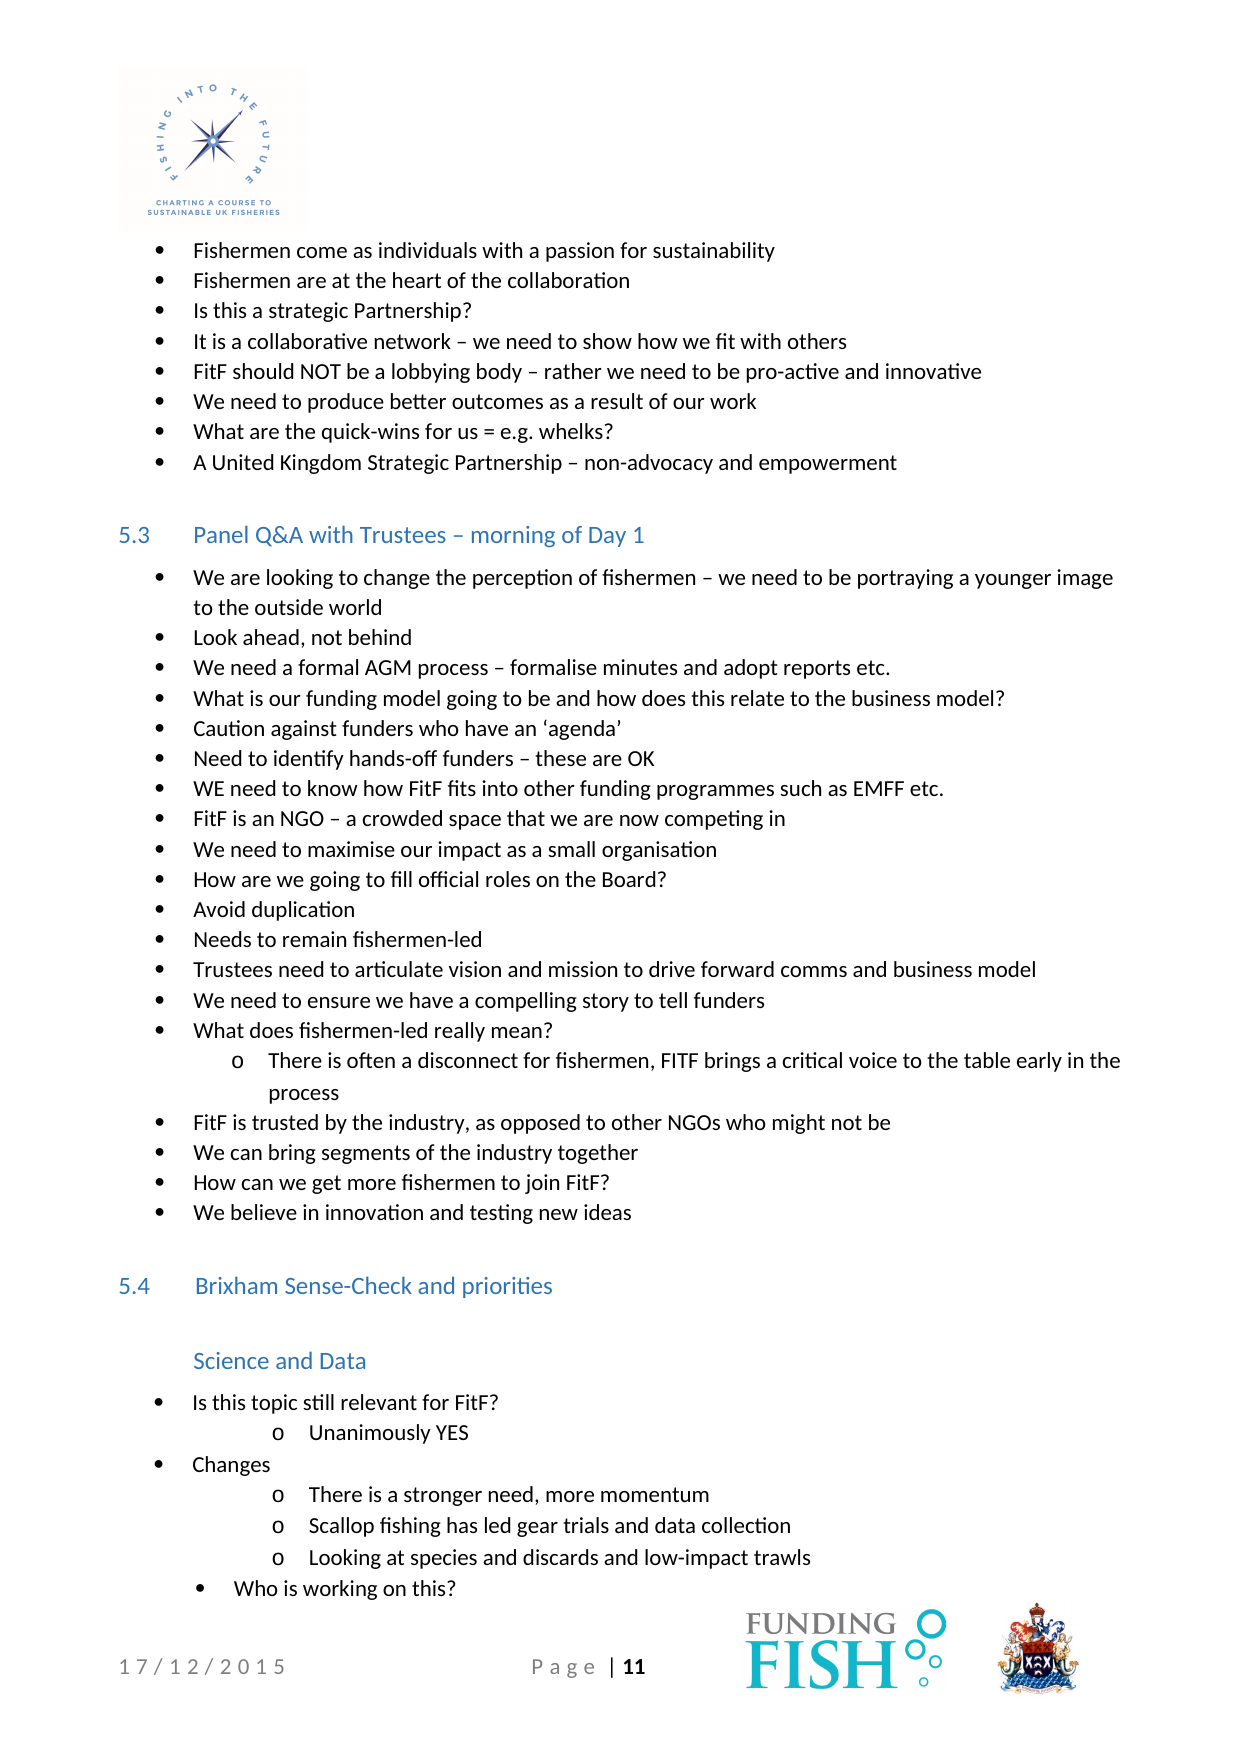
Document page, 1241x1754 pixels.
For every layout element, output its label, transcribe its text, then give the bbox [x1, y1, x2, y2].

subtitle 5.3 Panel Q&A with Trustees – morning of Day 1 [118, 519, 1122, 550]
list FitF is trusted by the industry, as opposed to other NGOs who might not be [156, 1108, 1122, 1136]
list What are the quick-wins for us = e.g. whelks? [156, 417, 1122, 446]
list Caution against funders who have an ‘agenda’ [156, 714, 1122, 742]
list Trustees need to articulate vision and mission to drive forward comms and business model [156, 956, 1122, 984]
list There is often a disconnect for fishermen, FITF brings a critical voice to the table early in the process [231, 1046, 1122, 1106]
list We can bring segments of the industry together [156, 1138, 1122, 1166]
list Who is working on this? [196, 1574, 1122, 1602]
list Fishermen are at the heart of the collaboration [156, 266, 1122, 294]
list There is a stronger need, more momentum [271, 1480, 1122, 1509]
list What is our funding model going to be and how does this relate to the business model? [156, 684, 1122, 712]
list We need to maximise our impact as a small organisation [156, 835, 1122, 863]
list Look ahead, not behind [156, 623, 1122, 651]
list We need a formal AGM process – formalise minutes and adopt reports etc. [156, 653, 1122, 682]
subtitle Science and Data [118, 1345, 1122, 1375]
list FitF is an NGO – a crowded space that we are now competing in [156, 804, 1122, 833]
list What does fishermen-led really mean? [156, 1016, 1122, 1044]
list Is this a strategic Partnership? [156, 297, 1122, 325]
list Needs to remain fishermen-led [156, 925, 1122, 953]
list Scallop fishing has led gear trials and data collection [271, 1512, 1122, 1541]
list It is a collaborative network – we need to show how we fit with others [156, 327, 1122, 355]
list Avoid duplication [156, 895, 1122, 923]
list A United Kingdom Strategic Partnership – non-advocacy and empowerment [156, 448, 1122, 476]
list Changes [154, 1450, 1122, 1478]
list Need to identify hands-off funders – these are OK [156, 744, 1122, 772]
list We need to ensure we have a compelling story to tell funders [156, 986, 1122, 1014]
list Is this topic still relevant for FitF? [154, 1388, 1122, 1416]
list We believe in innovation and testing new ideas [156, 1198, 1122, 1226]
list WE need to know how FitF fits into other funding programmes such as EMFF etc. [156, 774, 1122, 802]
picture [740, 1607, 949, 1691]
list We are looking to change the perception of fishermen – we need to be portraying a younger image to the outside world [156, 563, 1122, 621]
subtitle Brixham Sense-Check and priorities [118, 1270, 1122, 1301]
list Looking at species and discards and low-impact trawls [271, 1543, 1122, 1572]
picture [118, 66, 309, 233]
list FitF should NOT be a lobbying body – rather we need to be pro-active and innovative [156, 357, 1122, 385]
list How can we get more fishermen to join FitF? [156, 1168, 1122, 1196]
list Unanimously YES [271, 1418, 1122, 1448]
list We need to produce better outcomes as a result of our work [156, 387, 1122, 415]
picture [989, 1602, 1087, 1700]
list Fishermen come as individuals with a passion for sustainability [156, 236, 1122, 264]
list How are we going to fill official roles on the Board? [156, 865, 1122, 893]
